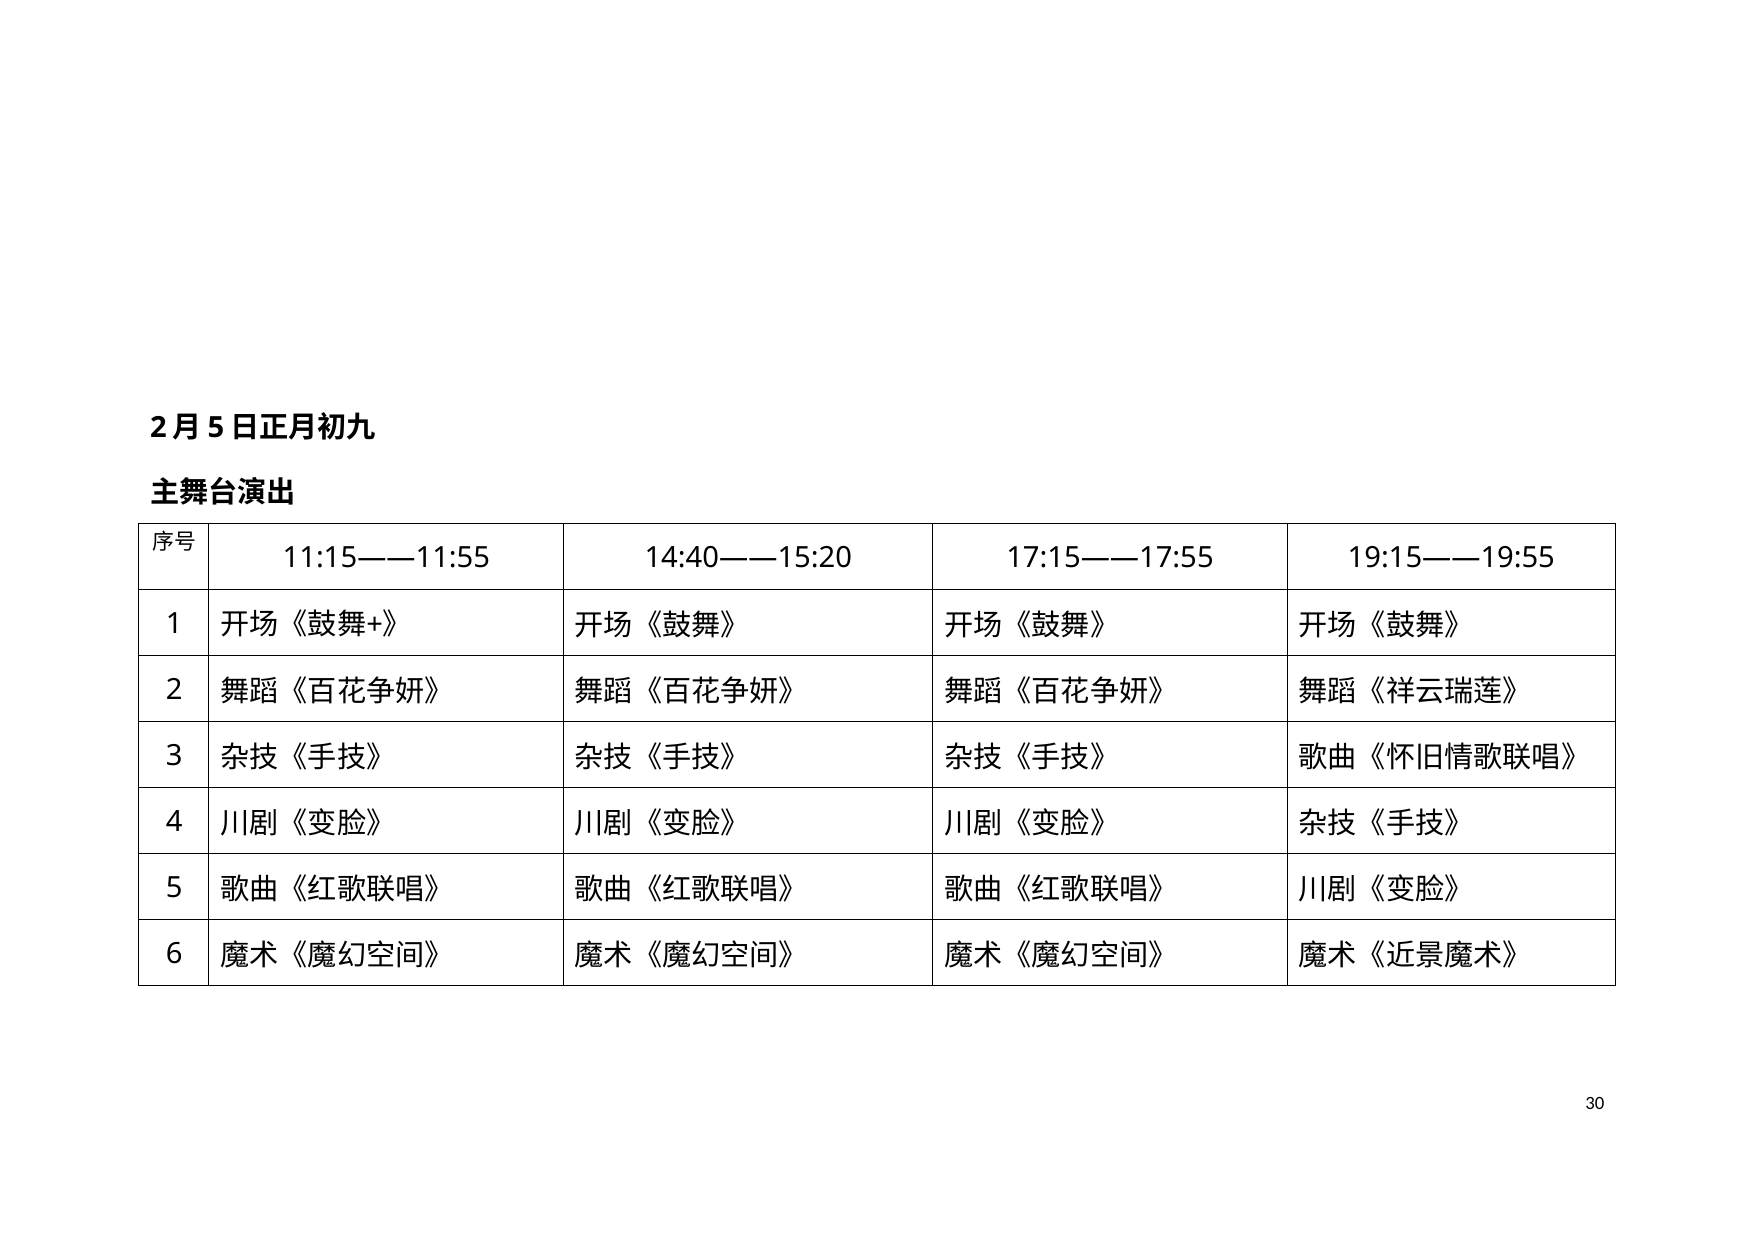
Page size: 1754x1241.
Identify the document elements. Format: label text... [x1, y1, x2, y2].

table_cell 2 [139, 656, 208, 721]
table_header 17:15——17:55 [933, 524, 1287, 589]
table_header 序号 [139, 524, 208, 589]
table_cell 杂技《手技》 [564, 722, 932, 787]
table_header 11:15——11:55 [209, 524, 563, 589]
table_cell 5 [139, 854, 208, 919]
table_cell 魔术《魔幻空间》 [209, 920, 563, 985]
table_cell 歌曲《红歌联唱》 [209, 854, 563, 919]
table_cell 魔术《魔幻空间》 [933, 920, 1287, 985]
text 主舞台演出 [150, 458, 1604, 523]
text 2月5日正月初九 [150, 393, 1604, 458]
table_cell 6 [139, 920, 208, 985]
table_header 19:15——19:55 [1288, 524, 1615, 589]
table_cell 舞蹈《百花争妍》 [933, 656, 1287, 721]
table_cell 开场《鼓舞》 [933, 590, 1287, 655]
table_cell 4 [139, 788, 208, 853]
table_cell 舞蹈《祥云瑞莲》 [1288, 656, 1615, 721]
table_cell 3 [139, 722, 208, 787]
table_cell 杂技《手技》 [933, 722, 1287, 787]
table_cell 开场《鼓舞》 [1288, 590, 1615, 655]
table_header 14:40——15:20 [564, 524, 932, 589]
table_cell 开场《鼓舞+》 [209, 590, 563, 655]
table_cell 1 [139, 590, 208, 655]
table_cell 川剧《变脸》 [1288, 854, 1615, 919]
table_cell 魔术《魔幻空间》 [564, 920, 932, 985]
table_cell 川剧《变脸》 [209, 788, 563, 853]
table_cell 杂技《手技》 [1288, 788, 1615, 853]
table_cell 魔术《近景魔术》 [1288, 920, 1615, 985]
table_cell 歌曲《怀旧情歌联唱》 [1288, 722, 1615, 787]
table_cell 舞蹈《百花争妍》 [209, 656, 563, 721]
table_cell 杂技《手技》 [209, 722, 563, 787]
table_cell 歌曲《红歌联唱》 [933, 854, 1287, 919]
table_cell 开场《鼓舞》 [564, 590, 932, 655]
table_cell 歌曲《红歌联唱》 [564, 854, 932, 919]
table_cell 川剧《变脸》 [933, 788, 1287, 853]
table_cell 川剧《变脸》 [564, 788, 932, 853]
table_cell 舞蹈《百花争妍》 [564, 656, 932, 721]
